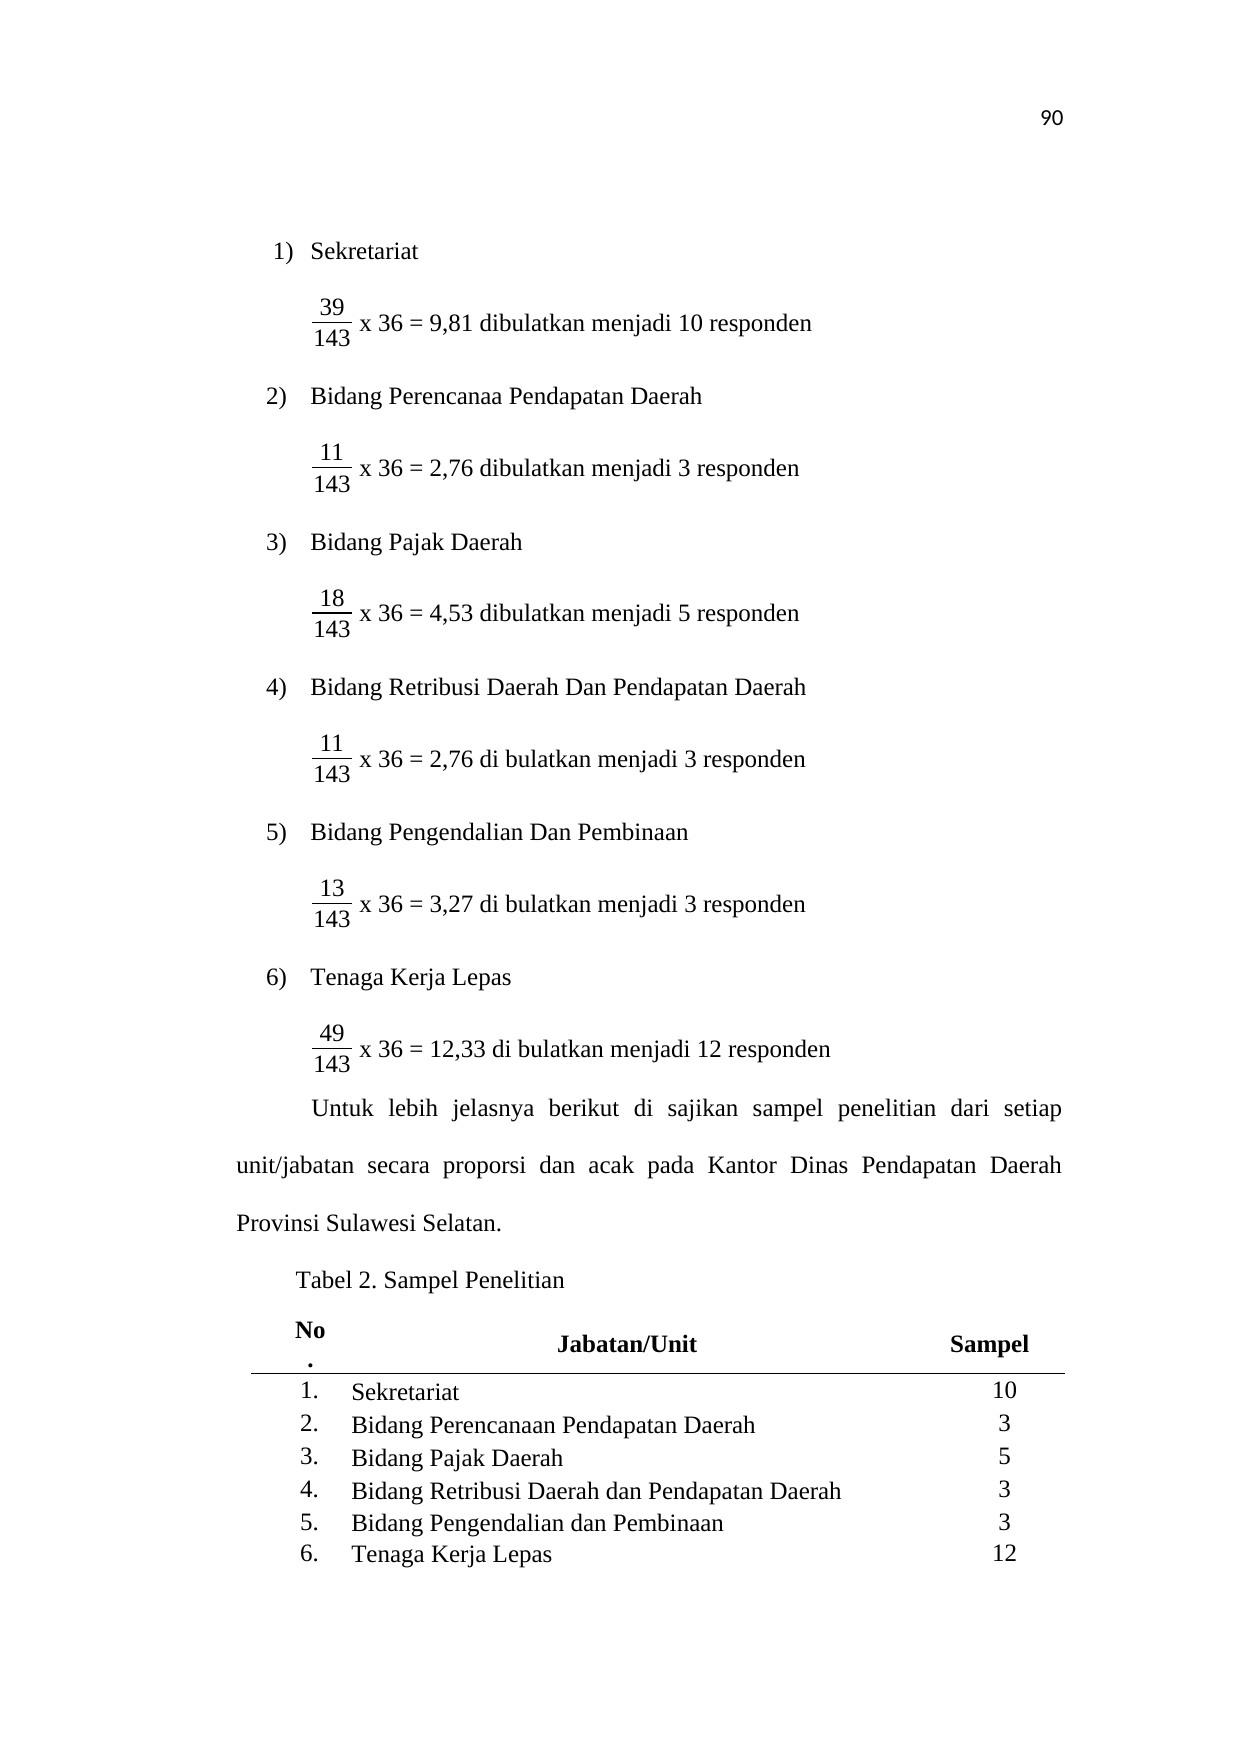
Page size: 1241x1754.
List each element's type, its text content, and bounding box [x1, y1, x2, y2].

table_cell [251, 1505, 340, 1537]
list x 36 = 12,33 di bulatkan menjadi 12 responden [310, 1020, 1063, 1079]
text x 36 = 2,76 dibulatkan menjadi 3 responden [310, 439, 1063, 498]
list x 36 = 2,76 di bulatkan menjadi 3 responden [310, 729, 1063, 788]
list Bidang Pengendalian Dan Pembinaan [266, 817, 1063, 846]
table_cell Bidang Perencanaan Pendapatan Daerah [340, 1406, 914, 1439]
table_cell Bidang Retribusi Daerah dan Pendapatan Daerah [340, 1472, 914, 1505]
list x 36 = 4,53 dibulatkan menjadi 5 responden [310, 584, 1063, 643]
table_header Sampel [914, 1315, 1065, 1373]
table_cell 3 [914, 1472, 1065, 1505]
list Bidang Retribusi Daerah Dan Pendapatan Daerah [266, 672, 1063, 701]
table_header Jabatan/Unit [340, 1315, 914, 1373]
table_cell Bidang Pengendalian dan Pembinaan [340, 1505, 914, 1537]
table_cell Sekretariat [340, 1374, 914, 1406]
table_cell [251, 1537, 340, 1568]
list Sekretariat [273, 236, 1063, 265]
table_cell Bidang Pajak Daerah [340, 1439, 914, 1472]
table_cell Tenaga Kerja Lepas [340, 1537, 914, 1568]
table_cell 12 [914, 1537, 1065, 1568]
table_cell 5 [914, 1439, 1065, 1472]
list Bidang Perencanaa Pendapatan Daerah [266, 381, 1063, 410]
list x 36 = 9,81 dibulatkan menjadi 10 responden [310, 294, 1063, 353]
table_cell [251, 1374, 340, 1406]
table_header No. [251, 1315, 340, 1373]
table_cell 3 [914, 1406, 1065, 1439]
table_cell 3 [914, 1505, 1065, 1537]
list x 36 = 3,27 di bulatkan menjadi 3 responden [310, 874, 1063, 933]
table_cell [251, 1406, 340, 1439]
text Untuk lebih jelasnya berikut di sajikan sampel penelitian dari setiap unit/jabatan secara proporsi dan acak pada Kantor Dinas Pendapatan Daerah Provinsi Sulawesi Selatan. [236, 1093, 1063, 1237]
list Tenaga Kerja Lepas [266, 962, 1063, 991]
table_cell [251, 1439, 340, 1472]
list Bidang Pajak Daerah [266, 527, 1063, 555]
table_cell [251, 1472, 340, 1505]
text Tabel 2. Sampel Penelitian [295, 1266, 1063, 1294]
table_cell 10 [914, 1374, 1065, 1406]
